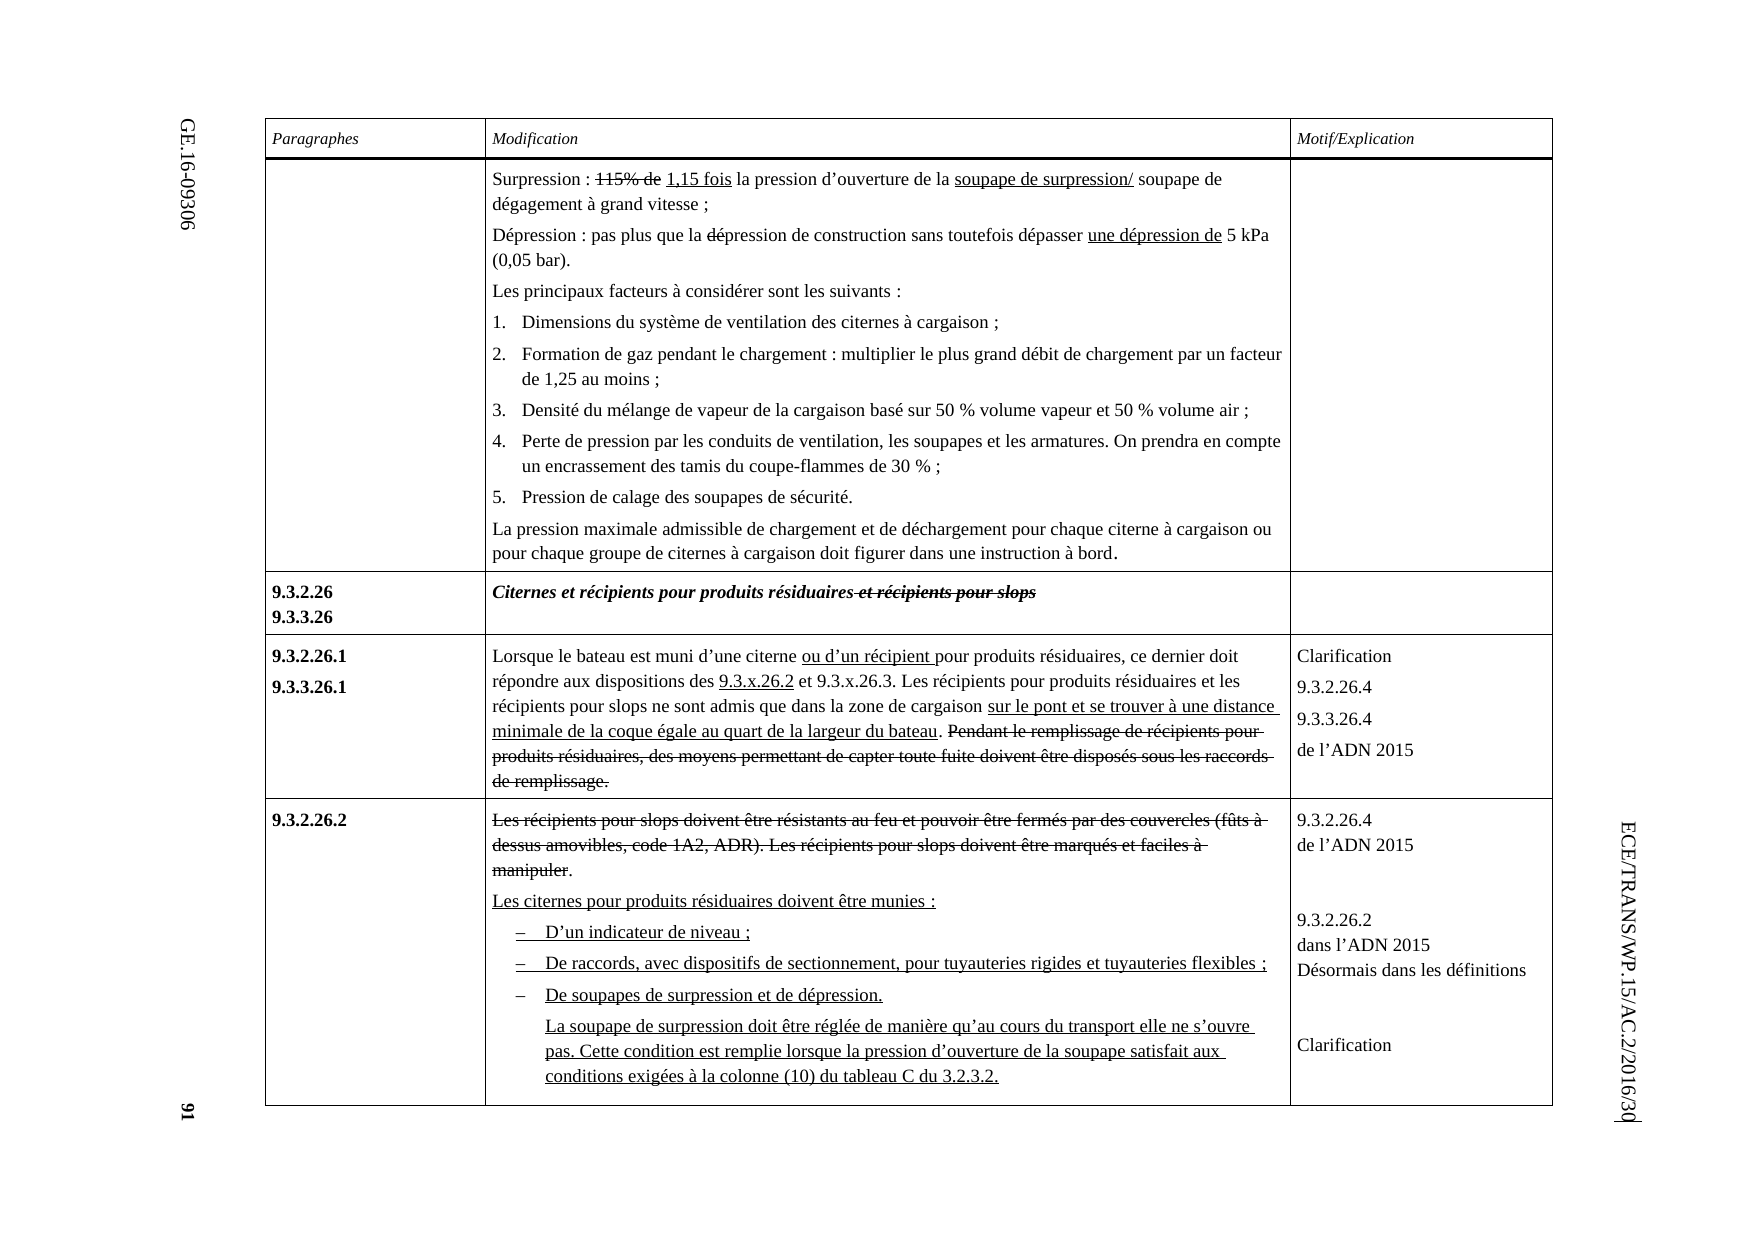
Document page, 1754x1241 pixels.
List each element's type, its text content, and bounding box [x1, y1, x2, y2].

table_cell 9.3.2.26.4 de l’ADN 2015 9.3.2.26.2 dans l’ADN 2015 Désormais dans les définitions Clarification [1291, 799, 1552, 1105]
table_cell 9.3.2.26.2 [266, 799, 485, 1105]
table_cell 9.3.2.26 9.3.3.26 [266, 572, 485, 634]
table_cell Citernes et récipients pour produits résiduaires et récipients pour slops [486, 572, 1290, 634]
table_cell Les récipients pour slops doivent être résistants au feu et pouvoir être fermés par des couvercles (fûts à dessus amovibles, code 1A2, ADR). Les récipients pour slops doivent être marqués et faciles à manipuler. Les citernes pour produits résiduaires doivent être munies : – D’un indicateur de niveau ; – De raccords, avec dispositifs de sectionnement, pour tuyauteries rigides et tuyauteries flexibles ; – De soupapes de surpression et de dépression. La soupape de surpression doit être réglée de manière qu’au cours du transport elle ne s’ouvre pas. Cette condition est remplie lorsque la pression d’ouverture de la soupape satisfait aux conditions exigées à la colonne (10) du tableau C du 3.2.3.2. [486, 799, 1290, 1105]
table_cell [266, 160, 485, 571]
table_header Motif/Explication [1291, 119, 1552, 157]
table_header Paragraphes [266, 119, 485, 157]
table_cell Lorsque le bateau est muni d’une citerne ou d’un récipient pour produits résiduaires, ce dernier doit répondre aux dispositions des 9.3.x.26.2 et 9.3.x.26.3. Les récipients pour produits résiduaires et les récipients pour slops ne sont admis que dans la zone de cargaison sur le pont et se trouver à une distance minimale de la coque égale au quart de la largeur du bateau. Pendant le remplissage de récipients pour produits résiduaires, des moyens permettant de capter toute fuite doivent être disposés sous les raccords de remplissage. [486, 635, 1290, 798]
table_cell [1291, 572, 1552, 634]
table_cell Clarification 9.3.2.26.4 9.3.3.26.4 de l’ADN 2015 [1291, 635, 1552, 798]
table_cell 9.3.2.26.1 9.3.3.26.1 [266, 635, 485, 798]
table_cell Surpression : 115% de 1,15 fois la pression d’ouverture de la soupape de surpression/ soupape de dégagement à grand vitesse ; Dépression : pas plus que la dépression de construction sans toutefois dépasser une dépression de 5 kPa (0,05 bar). Les principaux facteurs à considérer sont les suivants : 1. Dimensions du système de ventilation des citernes à cargaison ; 2. Formation de gaz pendant le chargement : multiplier le plus grand débit de chargement par un facteur de 1,25 au moins ; 3. Densité du mélange de vapeur de la cargaison basé sur 50 % volume vapeur et 50 % volume air ; 4. Perte de pression par les conduits de ventilation, les soupapes et les armatures. On prendra en compte un encrassement des tamis du coupe-flammes de 30 % ; 5. Pression de calage des soupapes de sécurité. La pression maximale admissible de chargement et de déchargement pour chaque citerne à cargaison ou pour chaque groupe de citernes à cargaison doit figurer dans une instruction à bord. [486, 160, 1290, 571]
table_cell [1291, 160, 1552, 571]
table_header Modification [486, 119, 1290, 157]
